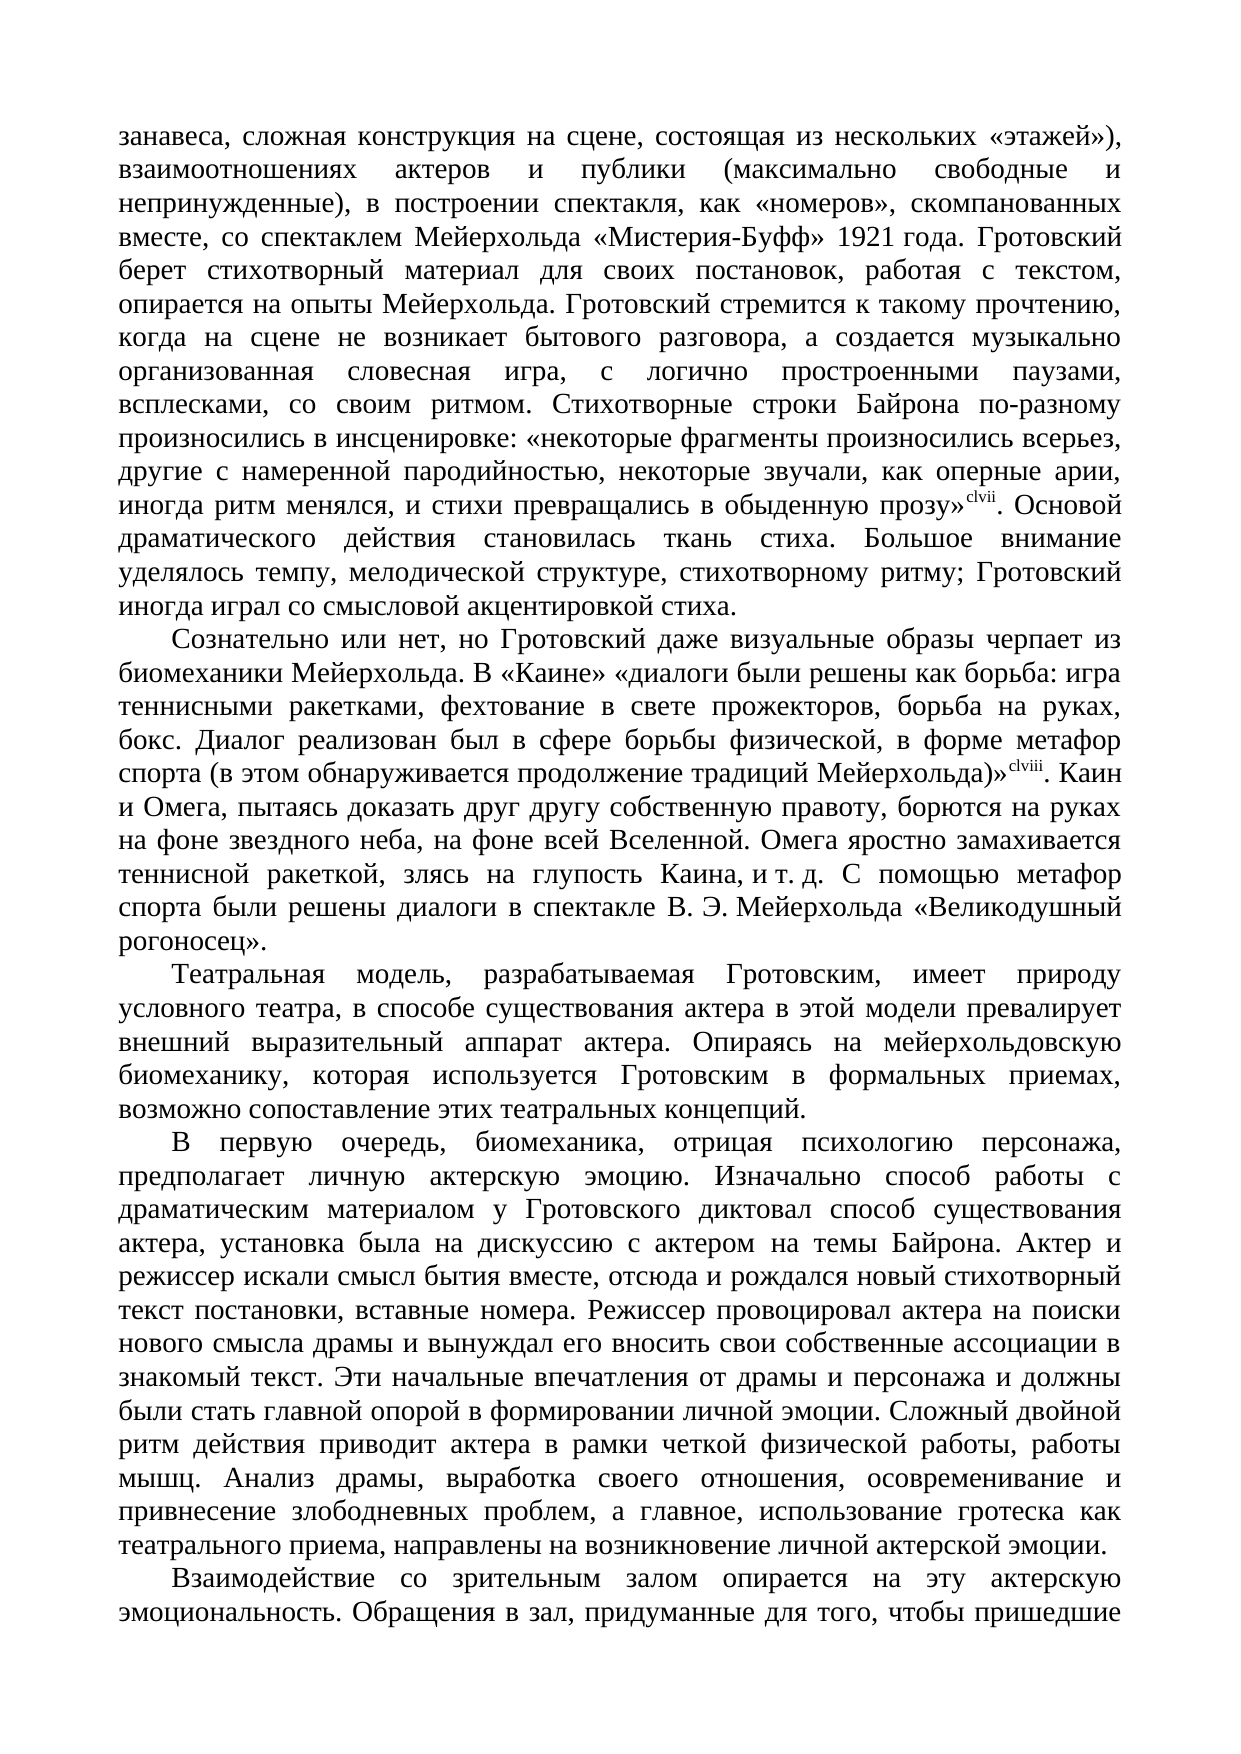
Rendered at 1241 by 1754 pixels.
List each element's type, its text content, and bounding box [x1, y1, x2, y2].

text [118, 118, 1122, 621]
text В первую очередь, биомеханика, отрицая психологию персонажа, предполагает личную актерскую эмоцию. Изначально способ работы с драматическим материалом у Гротовского диктовал способ существования актера, установка была на дискуссию с актером {67} на темы Байрона. Актер и режиссер искали смысл бытия вместе, отсюда и рождался новый стихотворный текст постановки, вставные номера. Режиссер провоцировал актера на поиски нового смысла драмы и вынуждал его вносить свои собственные ассоциации в знакомый текст. Эти начальные впечатления от драмы и персонажа и должны были стать главной опорой в формировании личной эмоции. Сложный двойной ритм действия приводит актера в рамки четкой физической работы, работы мышц. Анализ драмы, выработка своего отношения, осовременивание и привнесение злободневных проблем, а главное, использование гротеска как театрального приема, направлены на возникновение личной актерской эмоции. [118, 1124, 1122, 1560]
text Сознательно или нет, но Гротовский даже визуальные образы черпает из биомеханики Мейерхольда. В «Каине» «диалоги были решены как борьба: игра теннисными ракетками, фехтование в свете прожекторов, борьба на руках, бокс. Диалог реализован был в сфере борьбы физической, в форме метафор спорта (в этом обнаруживается продолжение традиций Мейерхольда)». Каин и Омега, пытаясь доказать друг другу собственную правоту, борются на руках на фоне звездного неба, на фоне всей Вселенной. Омега яростно замахивается теннисной ракеткой, злясь на глупость Каина, и т. д. С помощью метафор спорта были решены диалоги в спектакле В. Э. Мейерхольда «Великодушный рогоносец». [118, 621, 1122, 957]
text Театральная модель, разрабатываемая Гротовским, имеет природу условного театра, в способе существования актера в этой модели превалирует внешний выразительный аппарат актера. Опираясь на мейерхольдовскую биомеханику, которая используется Гротовским в формальных приемах, возможно сопоставление этих театральных концепций. [118, 957, 1122, 1124]
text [118, 1560, 1122, 1627]
